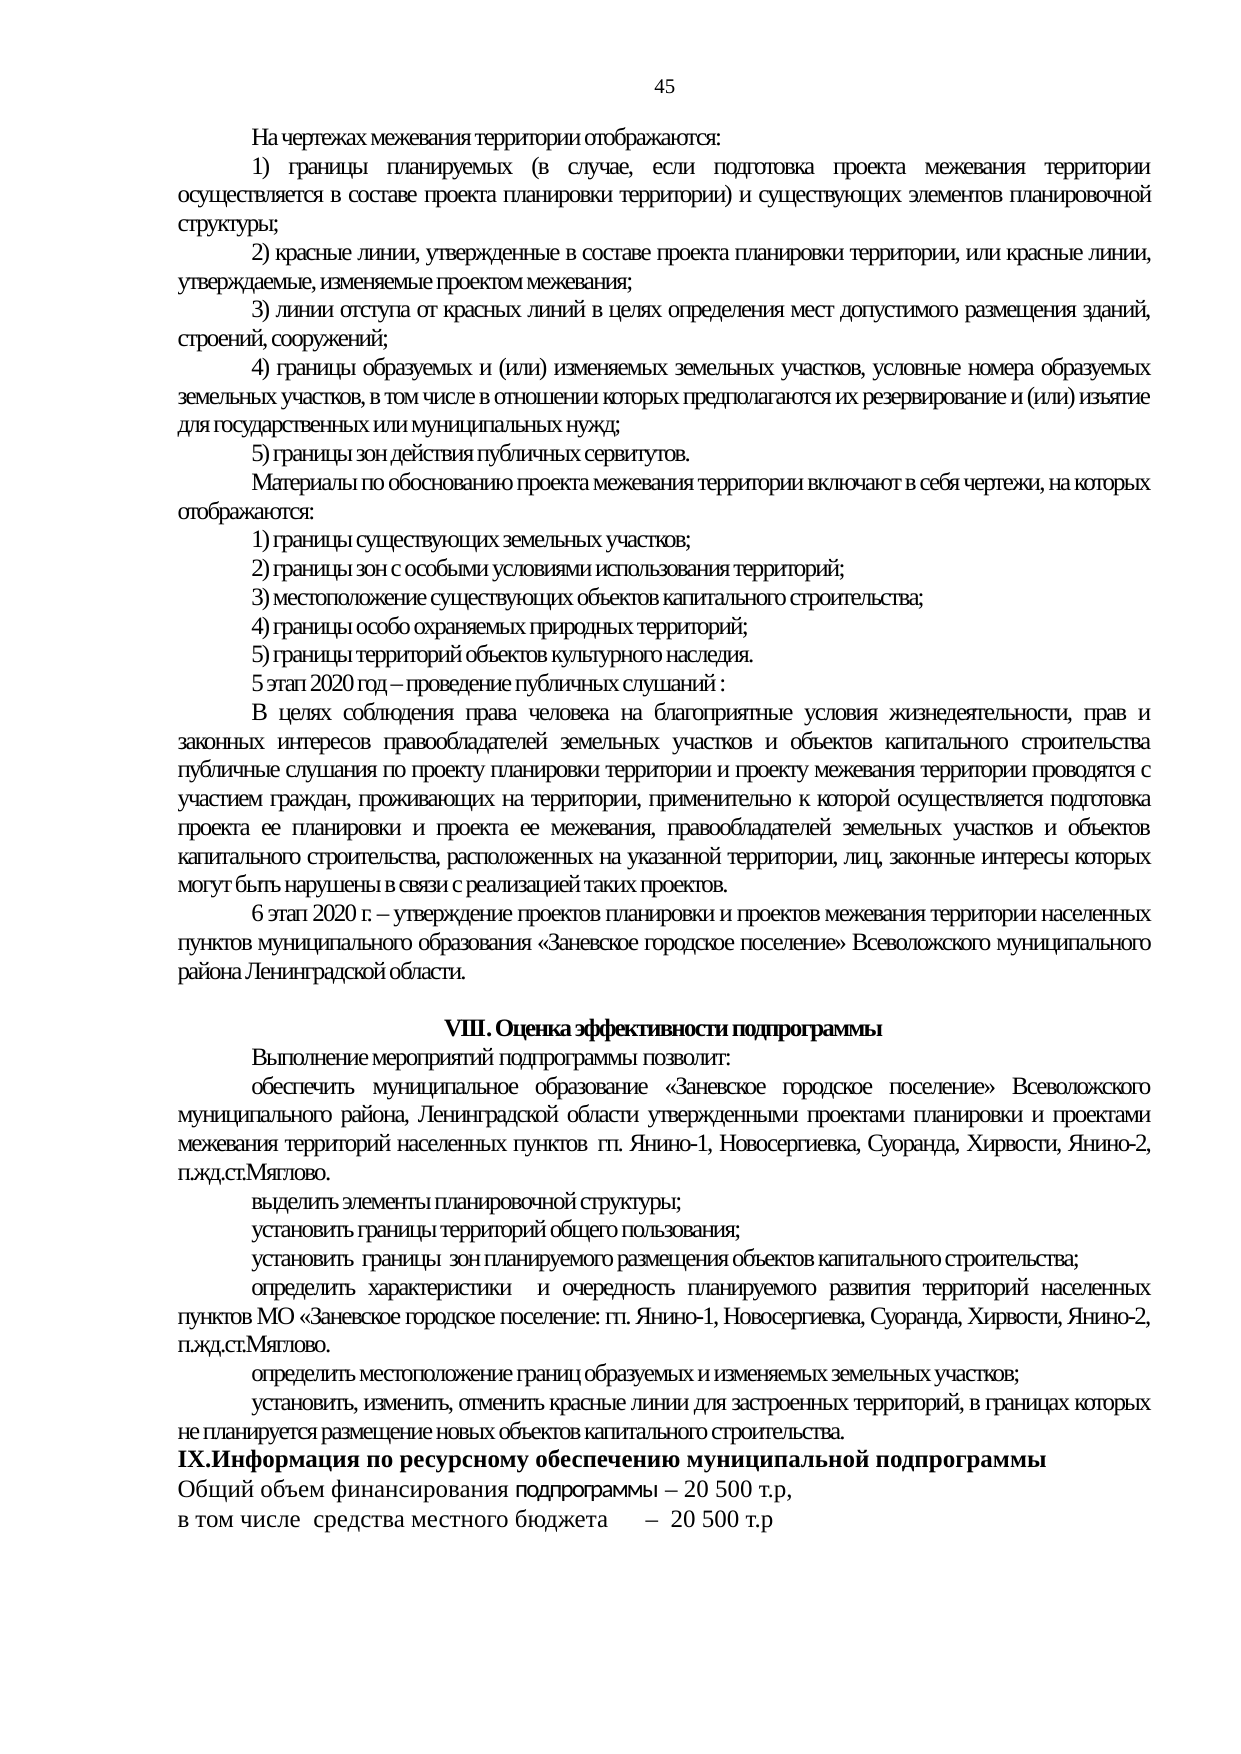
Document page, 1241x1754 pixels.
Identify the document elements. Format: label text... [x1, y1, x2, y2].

text установить, изменить, отменить красные линии для застроенных территорий, в границах которых не планируется размещение новых объектов капитального строительства. [177, 1387, 1152, 1444]
text На чертежах межевания территории отображаются: [177, 122, 1152, 151]
text 6 этап 2020 г. – утверждение проектов планировки и проектов межевания территории населенных пунктов муниципального образования «Заневское городское поселение» Всеволожского муниципального района Ленинградской области. [177, 898, 1152, 984]
text 3) линии отступа от красных линий в целях определения мест допустимого размещения зданий, строений, сооружений; [177, 294, 1152, 352]
text VIII. Оценка эффективности подпрограммы [177, 1013, 1152, 1042]
text 2) границы зон с особыми условиями использования территорий; [177, 553, 1152, 582]
text Общий объем финансирования подпрограммы – 20 500 т.р, [177, 1473, 1152, 1504]
text IX.Информация по ресурсному обеспечению муниципальной подпрограммы [177, 1444, 1152, 1473]
text 4) границы образуемых и (или) изменяемых земельных участков, условные номера образуемых земельных участков, в том числе в отношении которых предполагаются их резервирование и (или) изъятие для государственных или муниципальных нужд; [177, 352, 1152, 438]
text 2) красные линии, утвержденные в составе проекта планировки территории, или красные линии, утверждаемые, изменяемые проектом межевания; [177, 237, 1152, 294]
text 3) местоположение существующих объектов капитального строительства; [177, 582, 1152, 611]
text выделить элементы планировочной структуры; [177, 1186, 1152, 1214]
text установить границы зон планируемого размещения объектов капитального строительства; [177, 1243, 1152, 1272]
text обеспечить муниципальное образование «Заневское городское поселение» Всеволожского муниципального района, Ленинградской области утвержденными проектами планировки и проектами межевания территорий населенных пунктов гп. Янино-1, Новосергиевка, Суоранда, Хирвости, Янино-2, п.жд.ст.Мяглово. [177, 1071, 1152, 1186]
text в том числе средства местного бюджета – 20 500 т.р [177, 1504, 1152, 1532]
text установить границы территорий общего пользования; [177, 1214, 1152, 1243]
text 5 этап 2020 год – проведение публичных слушаний : [177, 668, 1152, 697]
text 5) границы территорий объектов культурного наследия. [177, 639, 1152, 668]
text 1) границы существующих земельных участков; [177, 524, 1152, 553]
text В целях соблюдения права человека на благоприятные условия жизнедеятельности, прав и законных интересов правообладателей земельных участков и объектов капитального строительства публичные слушания по проекту планировки территории и проекту межевания территории проводятся с участием граждан, проживающих на территории, применительно к которой осуществляется подготовка проекта ее планировки и проекта ее межевания, правообладателей земельных участков и объектов капитального строительства, расположенных на указанной территории, лиц, законные интересы которых могут быть нарушены в связи с реализацией таких проектов. [177, 697, 1152, 898]
text определить характеристики и очередность планируемого развития территорий населенных пунктов МО «Заневское городское поселение: гп. Янино-1, Новосергиевка, Суоранда, Хирвости, Янино-2, п.жд.ст.Мяглово. [177, 1272, 1152, 1358]
text 1) границы планируемых (в случае, если подготовка проекта межевания территории осуществляется в составе проекта планировки территории) и существующих элементов планировочной структуры; [177, 151, 1152, 237]
text 4) границы особо охраняемых природных территорий; [177, 611, 1152, 639]
text определить местоположение границ образуемых и изменяемых земельных участков; [177, 1358, 1152, 1387]
text Выполнение мероприятий подпрограммы позволит: [177, 1042, 1152, 1071]
text Материалы по обоснованию проекта межевания территории включают в себя чертежи, на которых отображаются: [177, 467, 1152, 524]
text 5) границы зон действия публичных сервитутов. [177, 438, 1152, 467]
